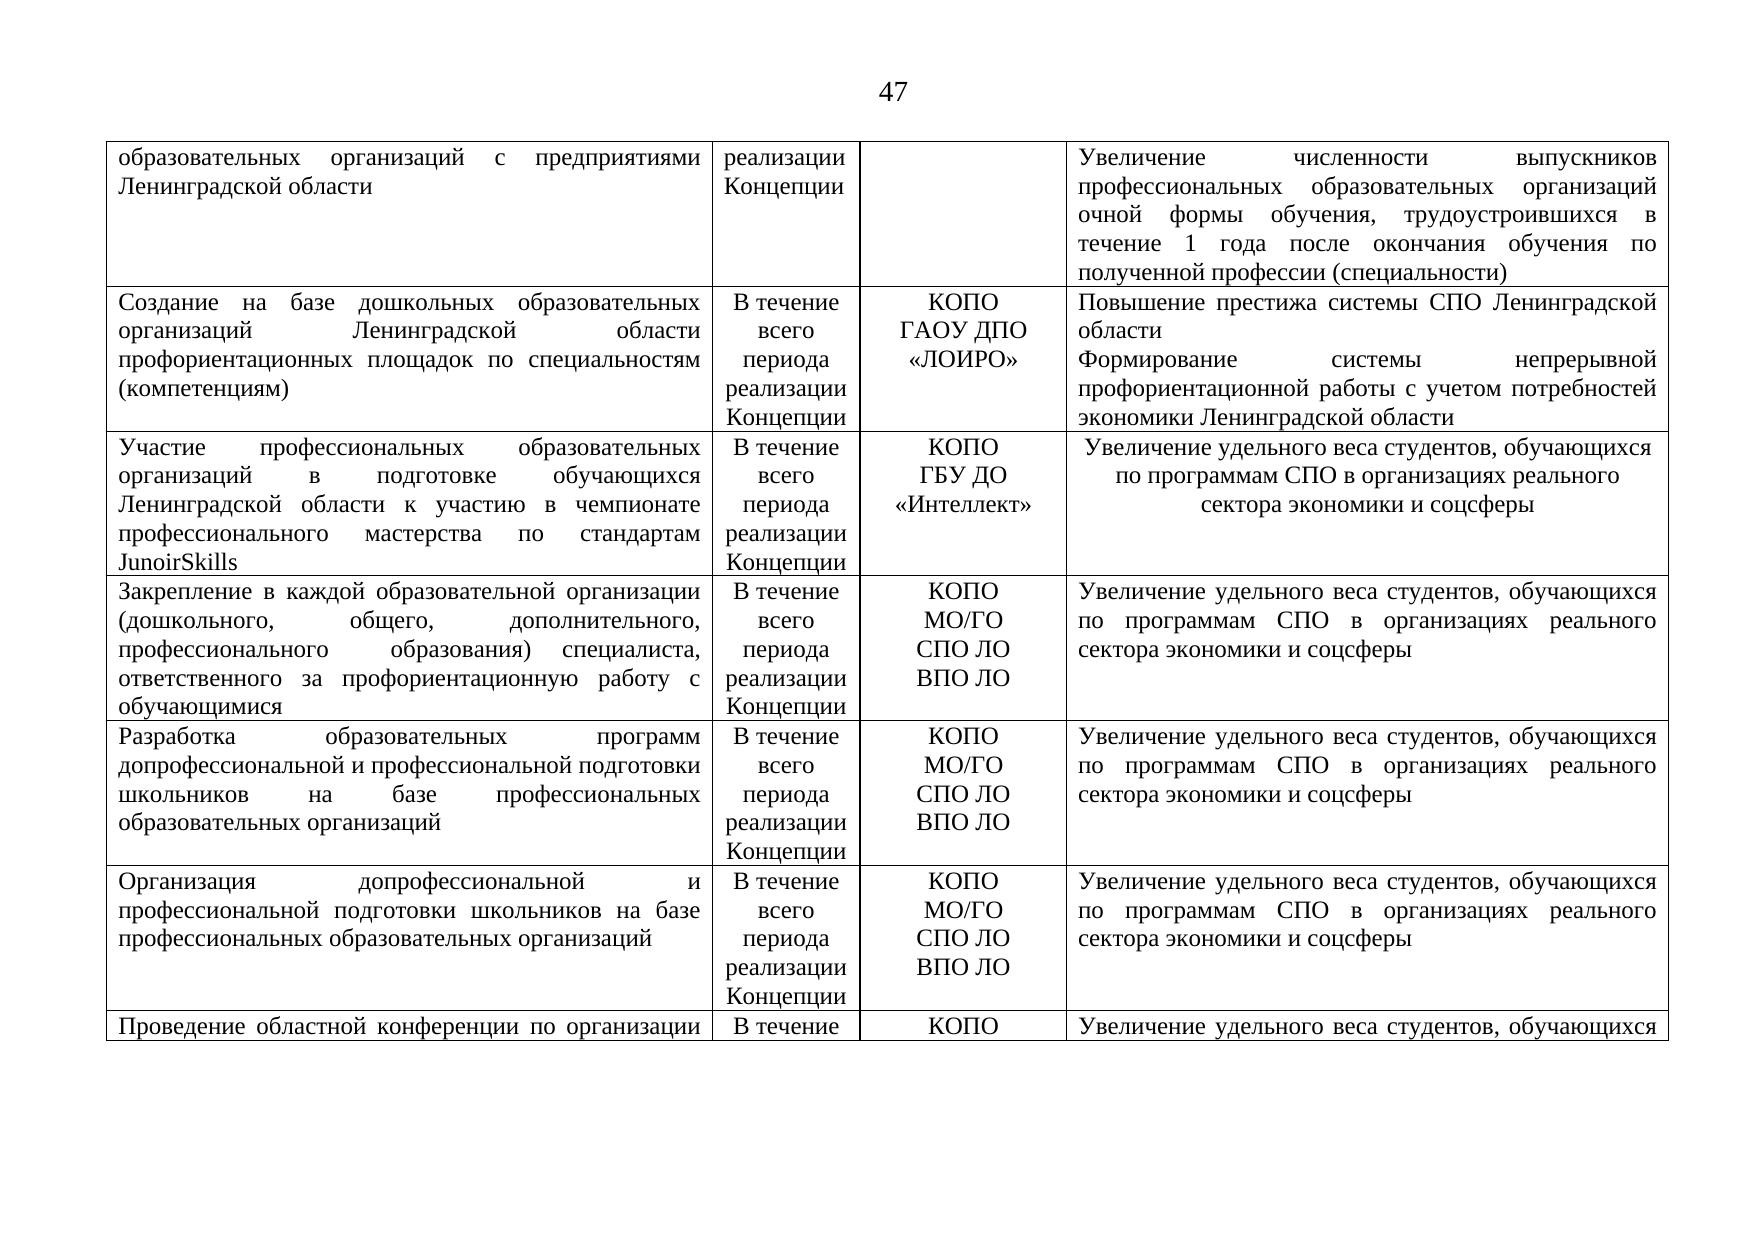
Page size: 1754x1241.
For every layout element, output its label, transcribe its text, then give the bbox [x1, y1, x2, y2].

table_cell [107, 142, 712, 286]
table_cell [861, 142, 1066, 286]
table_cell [1067, 142, 1668, 286]
table_cell В течение всего периода реализации Концепции [713, 432, 859, 575]
table_cell Повышение престижа системы СПО Ленинградской области Формирование системы непрерывной профориентационной работы с учетом потребностей экономики Ленинградской области [1067, 287, 1668, 431]
table_cell Закрепление в каждой образовательной организации (дошкольного, общего, дополнительного, профессионального образования) специалиста, ответственного за профориентационную работу с обучающимися [107, 576, 712, 720]
table_cell Увеличение удельного веса студентов, обучающихся по программам СПО в организациях реального сектора экономики и соцсферы [1067, 721, 1668, 865]
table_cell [107, 1011, 712, 1039]
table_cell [713, 142, 859, 286]
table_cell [713, 1011, 859, 1039]
table_cell В течение всего периода реализации Концепции [713, 866, 859, 1010]
table_cell В течение всего периода реализации Концепции [713, 721, 859, 865]
table_cell Участие профессиональных образовательных организаций в подготовке обучающихся Ленинградской области к участию в чемпионате профессионального мастерства по стандартам JunoirSkills [107, 432, 712, 575]
table_cell Увеличение удельного веса студентов, обучающихся по программам СПО в организациях реального сектора экономики и соцсферы [1067, 866, 1668, 1010]
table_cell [861, 1011, 1066, 1039]
table_cell Увеличение удельного веса студентов, обучающихся по программам СПО в организациях реального сектора экономики и соцсферы [1067, 432, 1668, 575]
table_cell В течение всего периода реализации Концепции [713, 576, 859, 720]
table_cell В течение всего периода реализации Концепции [713, 287, 859, 431]
table_cell КОПО МО/ГО СПО ЛО ВПО ЛО [861, 721, 1066, 865]
table_cell Организация допрофессиональной и профессиональной подготовки школьников на базе профессиональных образовательных организаций [107, 866, 712, 1010]
table_cell КОПО ГБУ ДО «Интеллект» [861, 432, 1066, 575]
table_cell КОПО МО/ГО СПО ЛО ВПО ЛО [861, 866, 1066, 1010]
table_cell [1067, 1011, 1668, 1039]
table_cell КОПО МО/ГО СПО ЛО ВПО ЛО [861, 576, 1066, 720]
table_cell КОПО ГАОУ ДПО «ЛОИРО» [861, 287, 1066, 431]
table_cell Разработка образовательных программ допрофессиональной и профессиональной подготовки школьников на базе профессиональных образовательных организаций [107, 721, 712, 865]
table_cell Увеличение удельного веса студентов, обучающихся по программам СПО в организациях реального сектора экономики и соцсферы [1067, 576, 1668, 720]
table_cell Создание на базе дошкольных образовательных организаций Ленинградской области профориентационных площадок по специальностям (компетенциям) [107, 287, 712, 431]
